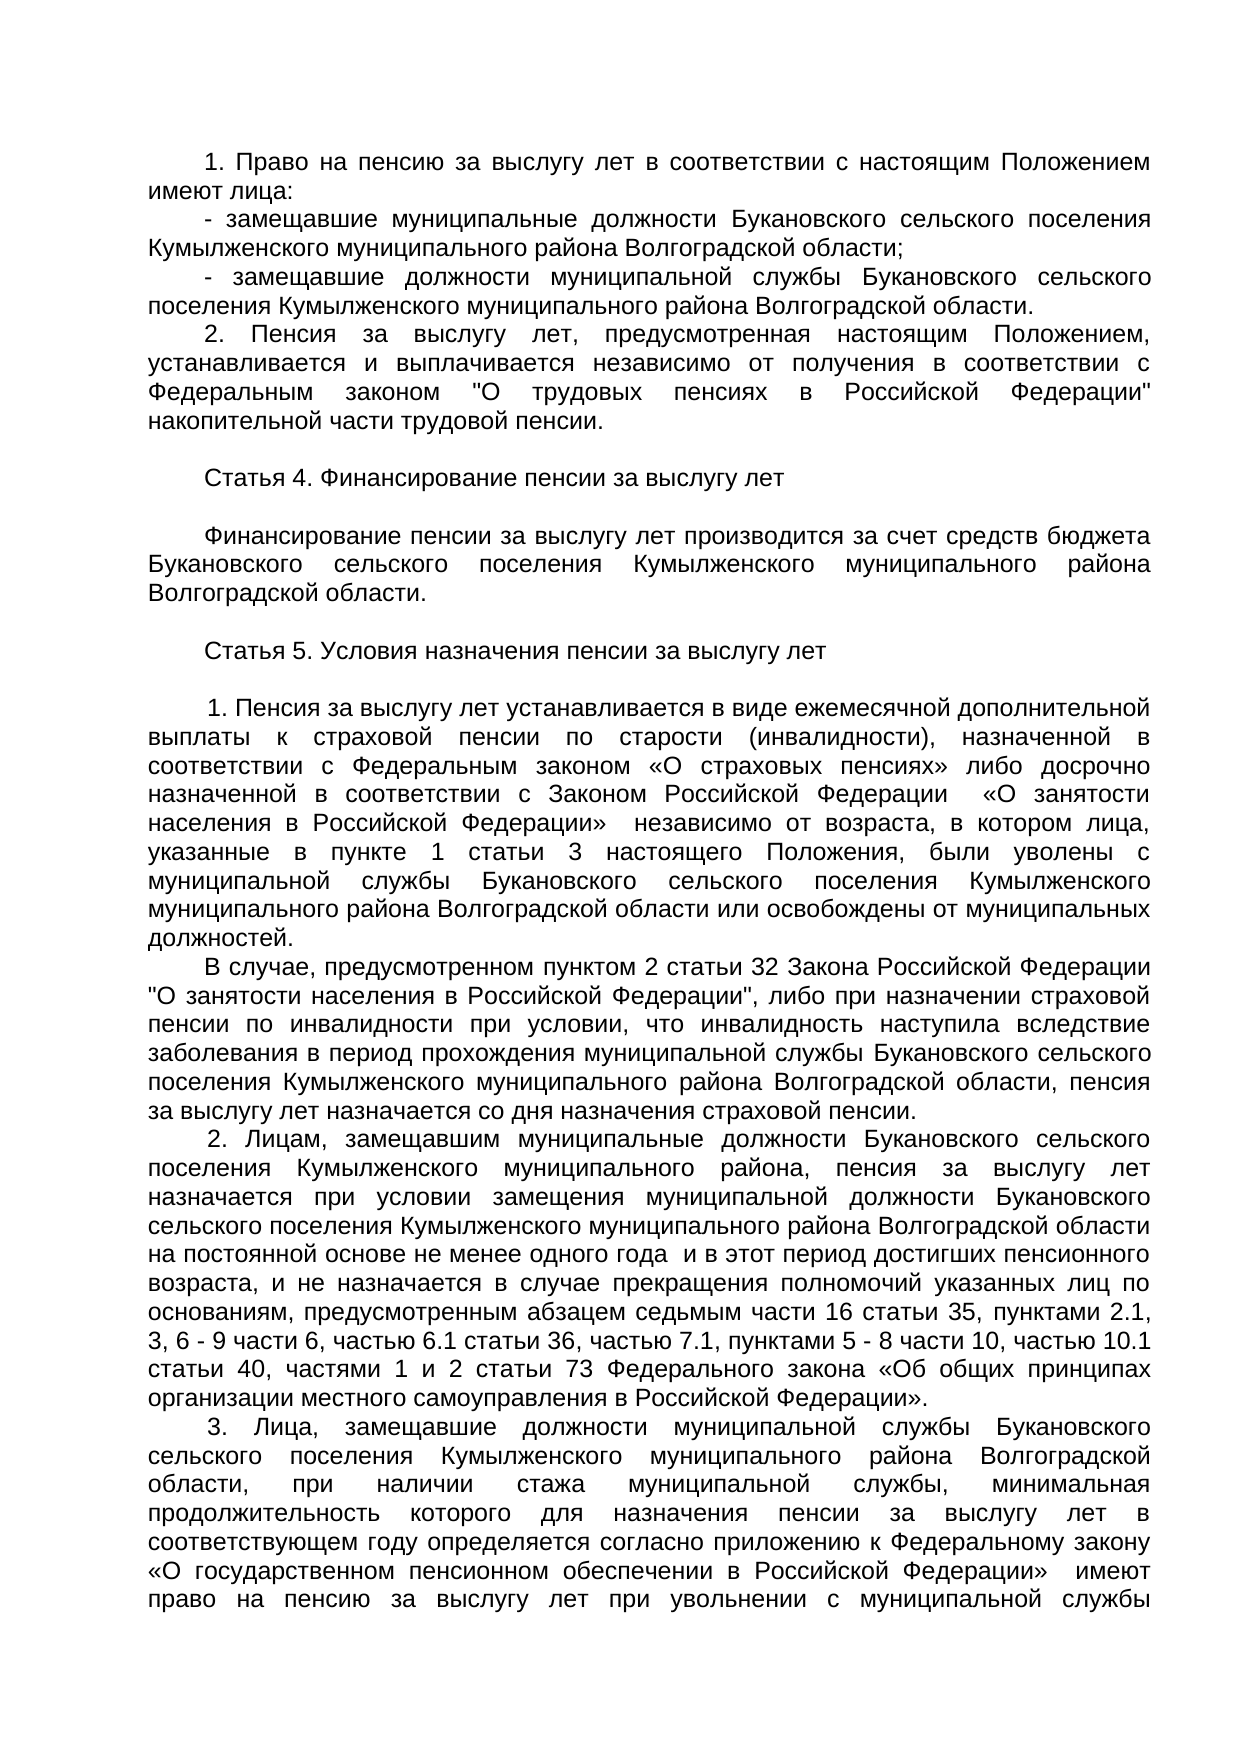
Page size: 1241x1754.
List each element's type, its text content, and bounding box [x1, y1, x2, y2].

text 1. Пенсия за выслугу лет устанавливается в виде ежемесячной дополнительной выплаты к страховой пенсии по старости (инвалидности), назначенной в соответствии с Федеральным законом «О страховых пенсиях» либо досрочно назначенной в соответствии с Законом Российской Федерации «О занятости населения в Российской Федерации» независимо от возраста, в котором лица, указанные в пункте 1 статьи 3 настоящего Положения, были уволены с муниципальной службы Букановского сельского поселения Кумылженского муниципального района Волгоградской области или освобождены от муниципальных должностей. [148, 693, 1152, 952]
text Статья 4. Финансирование пенсии за выслугу лет [148, 463, 1152, 492]
text В случае, предусмотренном пунктом 2 статьи 32 Закона Российской Федерации "О занятости населения в Российской Федерации", либо при назначении страховой пенсии по инвалидности при условии, что инвалидность наступила вследствие заболевания в период прохождения муниципальной службы Букановского сельского поселения Кумылженского муниципального района Волгоградской области, пенсия за выслугу лет назначается со дня назначения страховой пенсии. [148, 952, 1152, 1124]
text - замещавшие должности муниципальной службы Букановского сельского поселения Кумылженского муниципального района Волгоградской области. [148, 262, 1152, 319]
text Статья 5. Условия назначения пенсии за выслугу лет [148, 636, 1152, 664]
text 2. Пенсия за выслугу лет, предусмотренная настоящим Положением, устанавливается и выплачивается независимо от получения в соответствии с Федеральным законом "О трудовых пенсиях в Российской Федерации" накопительной части трудовой пенсии. [148, 319, 1152, 434]
text - замещавшие муниципальные должности Букановского сельского поселения Кумылженского муниципального района Волгоградской области; [148, 204, 1152, 262]
text 1. Право на пенсию за выслугу лет в соответствии с настоящим Положением имеют лица: [148, 147, 1152, 204]
text Финансирование пенсии за выслугу лет производится за счет средств бюджета Букановского сельского поселения Кумылженского муниципального района Волгоградской области. [148, 521, 1152, 607]
text 2. Лицам, замещавшим муниципальные должности Букановского сельского поселения Кумылженского муниципального района, пенсия за выслугу лет назначается при условии замещения муниципальной должности Букановского сельского поселения Кумылженского муниципального района Волгоградской области на постоянной основе не менее одного года и в этот период достигших пенсионного возраста, и не назначается в случае прекращения полномочий указанных лиц по основаниям, предусмотренным абзацем седьмым части 16 статьи 35, пунктами 2.1, 3, 6 - 9 части 6, частью 6.1 статьи 36, частью 7.1, пунктами 5 - 8 части 10, частью 10.1 статьи 40, частями 1 и 2 статьи 73 Федерального закона «Об общих принципах организации местного самоуправления в Российской Федерации». [148, 1124, 1152, 1412]
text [148, 1412, 1152, 1613]
